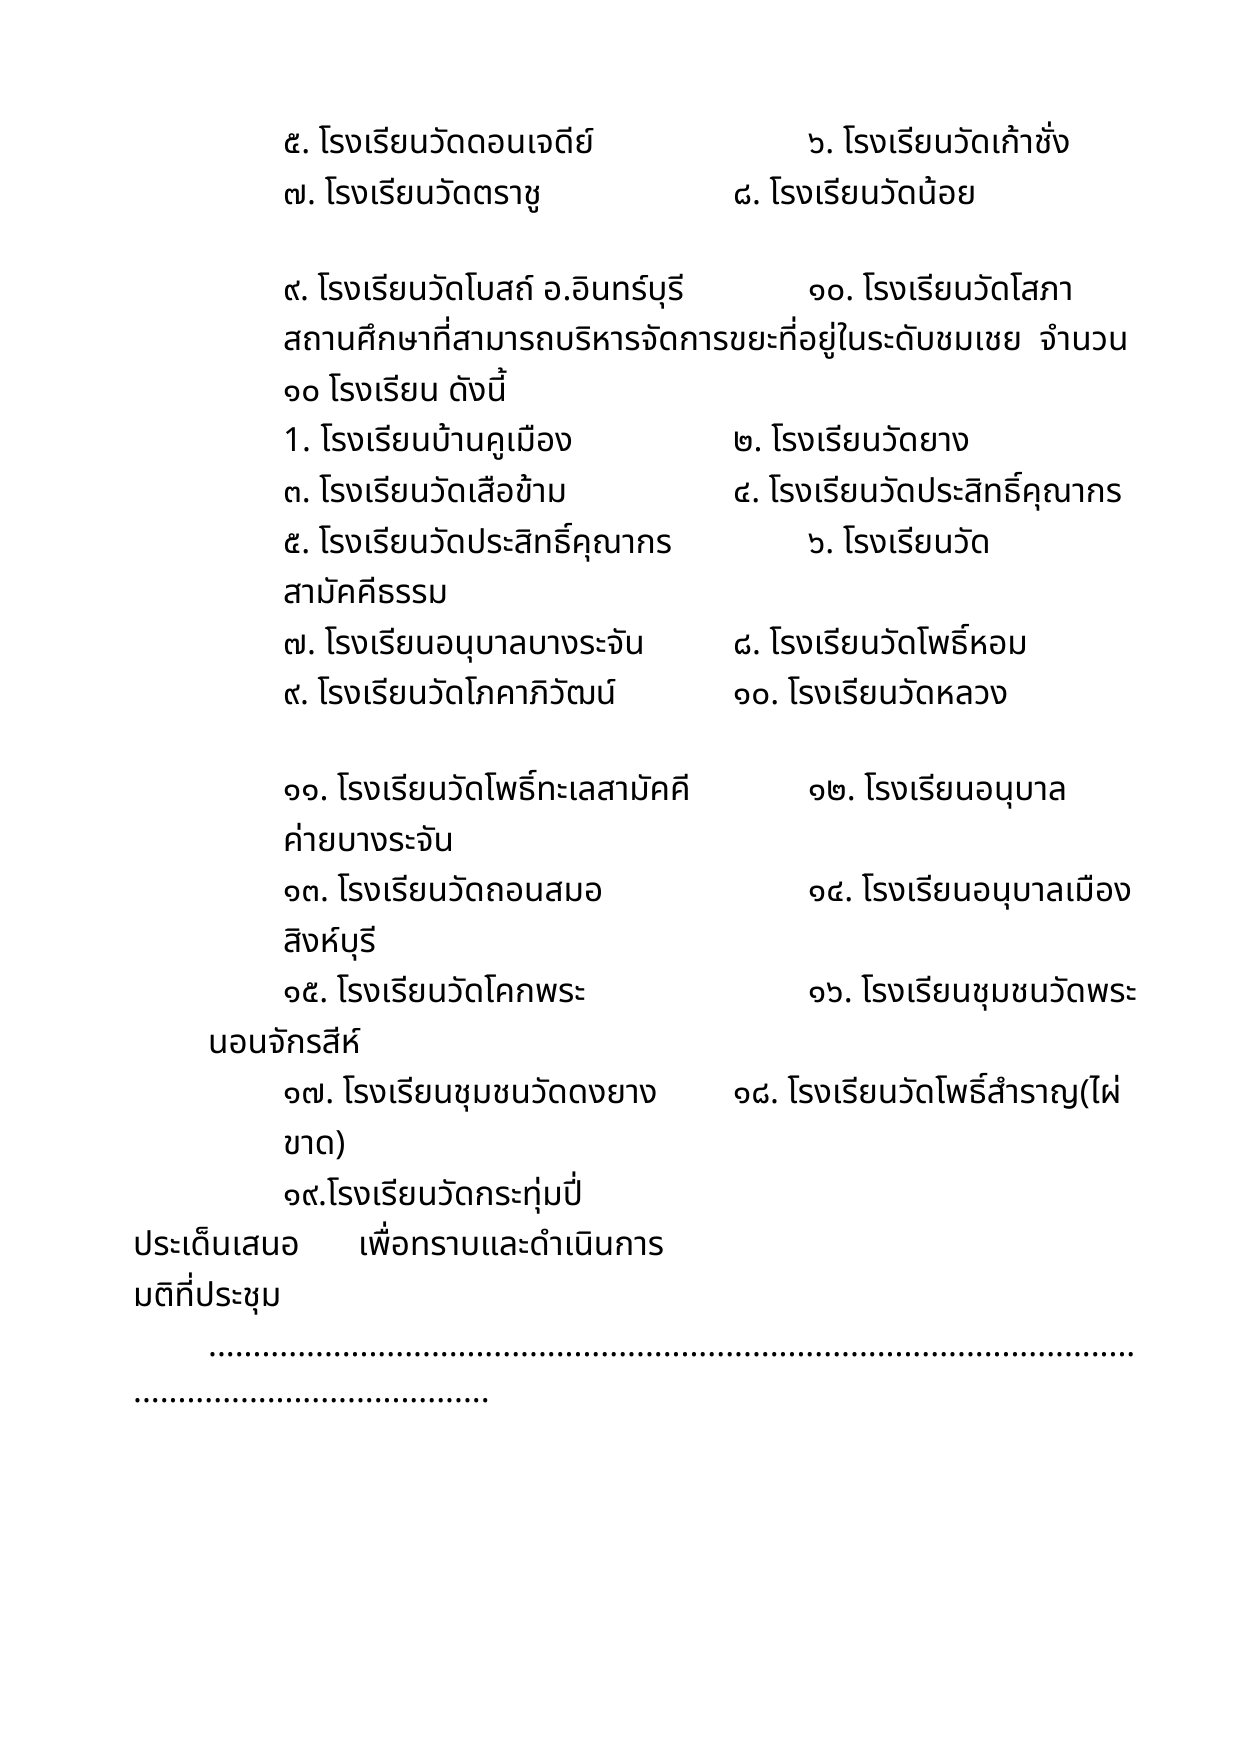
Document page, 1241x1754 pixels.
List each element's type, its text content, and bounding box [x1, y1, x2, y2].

text ๓. โรงเรียนวัดเสือข้าม ๔. โรงเรียนวัดประสิทธิ์คุณากร [283, 467, 1141, 517]
text ๗. โรงเรียนวัดตราชู ๘. โรงเรียนวัดน้อย [208, 169, 1141, 265]
text ๑๑. โรงเรียนวัดโพธิ์ทะเลสามัคคี ๑๒. โรงเรียนอนุบาลค่ายบางระจัน [283, 765, 1141, 866]
text มติที่ประชุม ................................................................................................................................................ [133, 1271, 1141, 1412]
text ๗. โรงเรียนอนุบาลบางระจัน ๘. โรงเรียนวัดโพธิ์หอม [283, 618, 1141, 669]
text ๑๙.โรงเรียนวัดกระทุ่มปี่ [283, 1169, 1141, 1220]
text ๑๕. โรงเรียนวัดโคกพระ ๑๖. โรงเรียนชุมชนวัดพระนอนจักรสีห์ [208, 967, 1141, 1068]
text ๑๓. โรงเรียนวัดถอนสมอ ๑๔. โรงเรียนอนุบาลเมืองสิงห์บุรี [283, 866, 1141, 967]
text ประเด็นเสนอ เพื่อทราบและดำเนินการ [133, 1220, 1141, 1271]
text ๙. โรงเรียนวัดโบสถ์ อ.อินทร์บุรี ๑๐. โรงเรียนวัดโสภา [208, 265, 1141, 315]
text ๕. โรงเรียนวัดประสิทธิ์คุณากร ๖. โรงเรียนวัดสามัคคีธรรม [283, 517, 1141, 618]
text สถานศึกษาที่สามารถบริหารจัดการขยะที่อยู่ในระดับชมเชย จำนวน ๑๐ โรงเรียน ดังนี้ [283, 315, 1141, 416]
text ๙. โรงเรียนวัดโภคาภิวัฒน์ ๑๐. โรงเรียนวัดหลวง [283, 669, 1141, 765]
text ๑๗. โรงเรียนชุมชนวัดดงยาง ๑๘. โรงเรียนวัดโพธิ์สำราญ(ไผ่ขาด) [283, 1068, 1141, 1169]
text ๕. โรงเรียนวัดดอนเจดีย์ ๖. โรงเรียนวัดเก้าชั่ง [283, 118, 1141, 169]
list โรงเรียนบ้านคูเมือง ๒. โรงเรียนวัดยาง [283, 416, 1141, 467]
